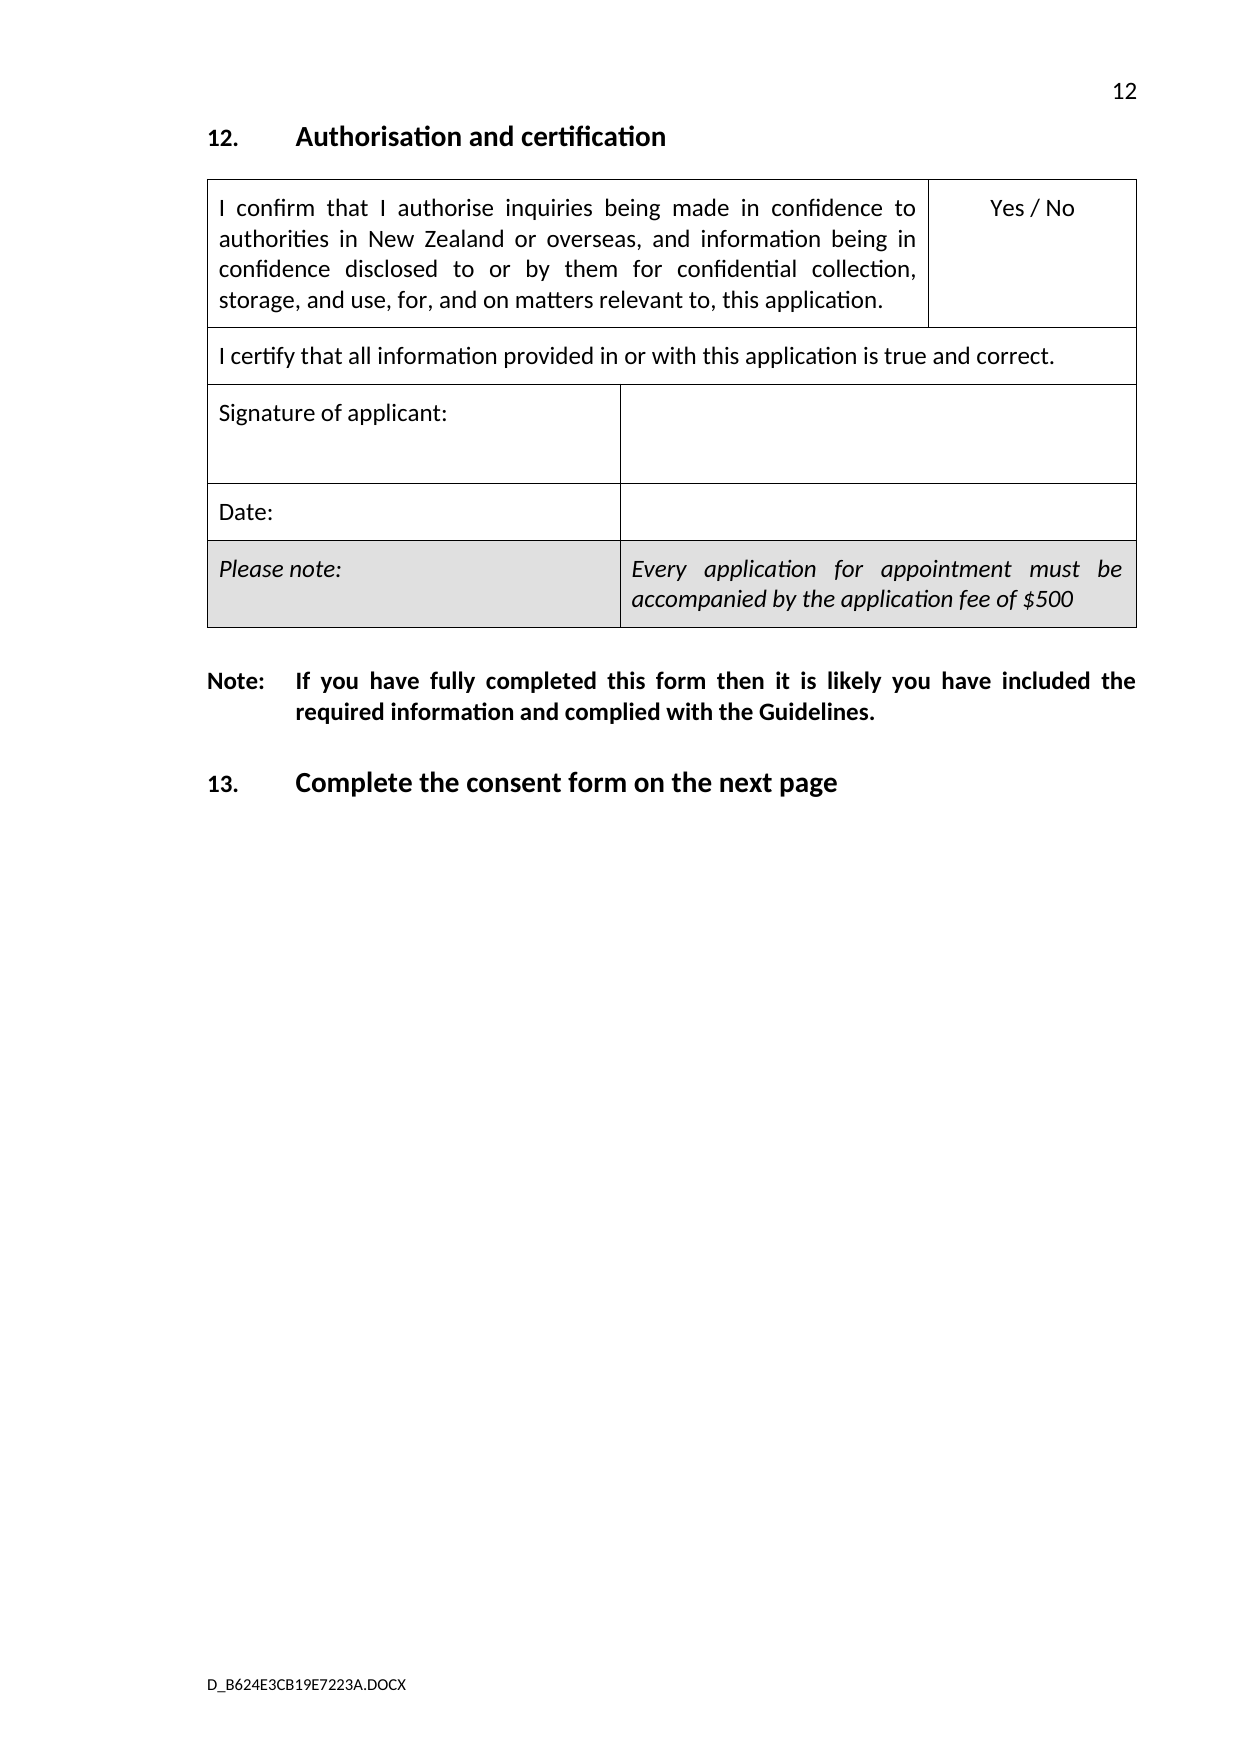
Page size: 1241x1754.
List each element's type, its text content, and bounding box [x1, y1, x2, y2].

text Complete the consent form on the next page [207, 764, 1137, 799]
table_cell Signature of applicant: [208, 385, 620, 483]
table_cell I certify that all information provided in or with this application is true and correct. [208, 328, 1136, 383]
table_cell Every application for appointment must be accompanied by the application fee of $500 [621, 541, 1136, 627]
table_cell Please note: [208, 541, 620, 627]
text Authorisation and certification [207, 118, 1137, 154]
table_cell Date: [208, 484, 620, 539]
table_header I confirm that I authorise inquiries being made in confidence to authorities in New Zealand or overseas, and information being in confidence disclosed to or by them for confidential collection, storage, and use, for, and on matters relevant to, this application. [208, 180, 928, 327]
table_header Yes / No [929, 180, 1136, 327]
table_cell [621, 385, 1136, 483]
text Note: If you have fully completed this form then it is likely you have included the required information and complied with the Guidelines. [207, 665, 1137, 726]
table_cell [621, 484, 1136, 539]
